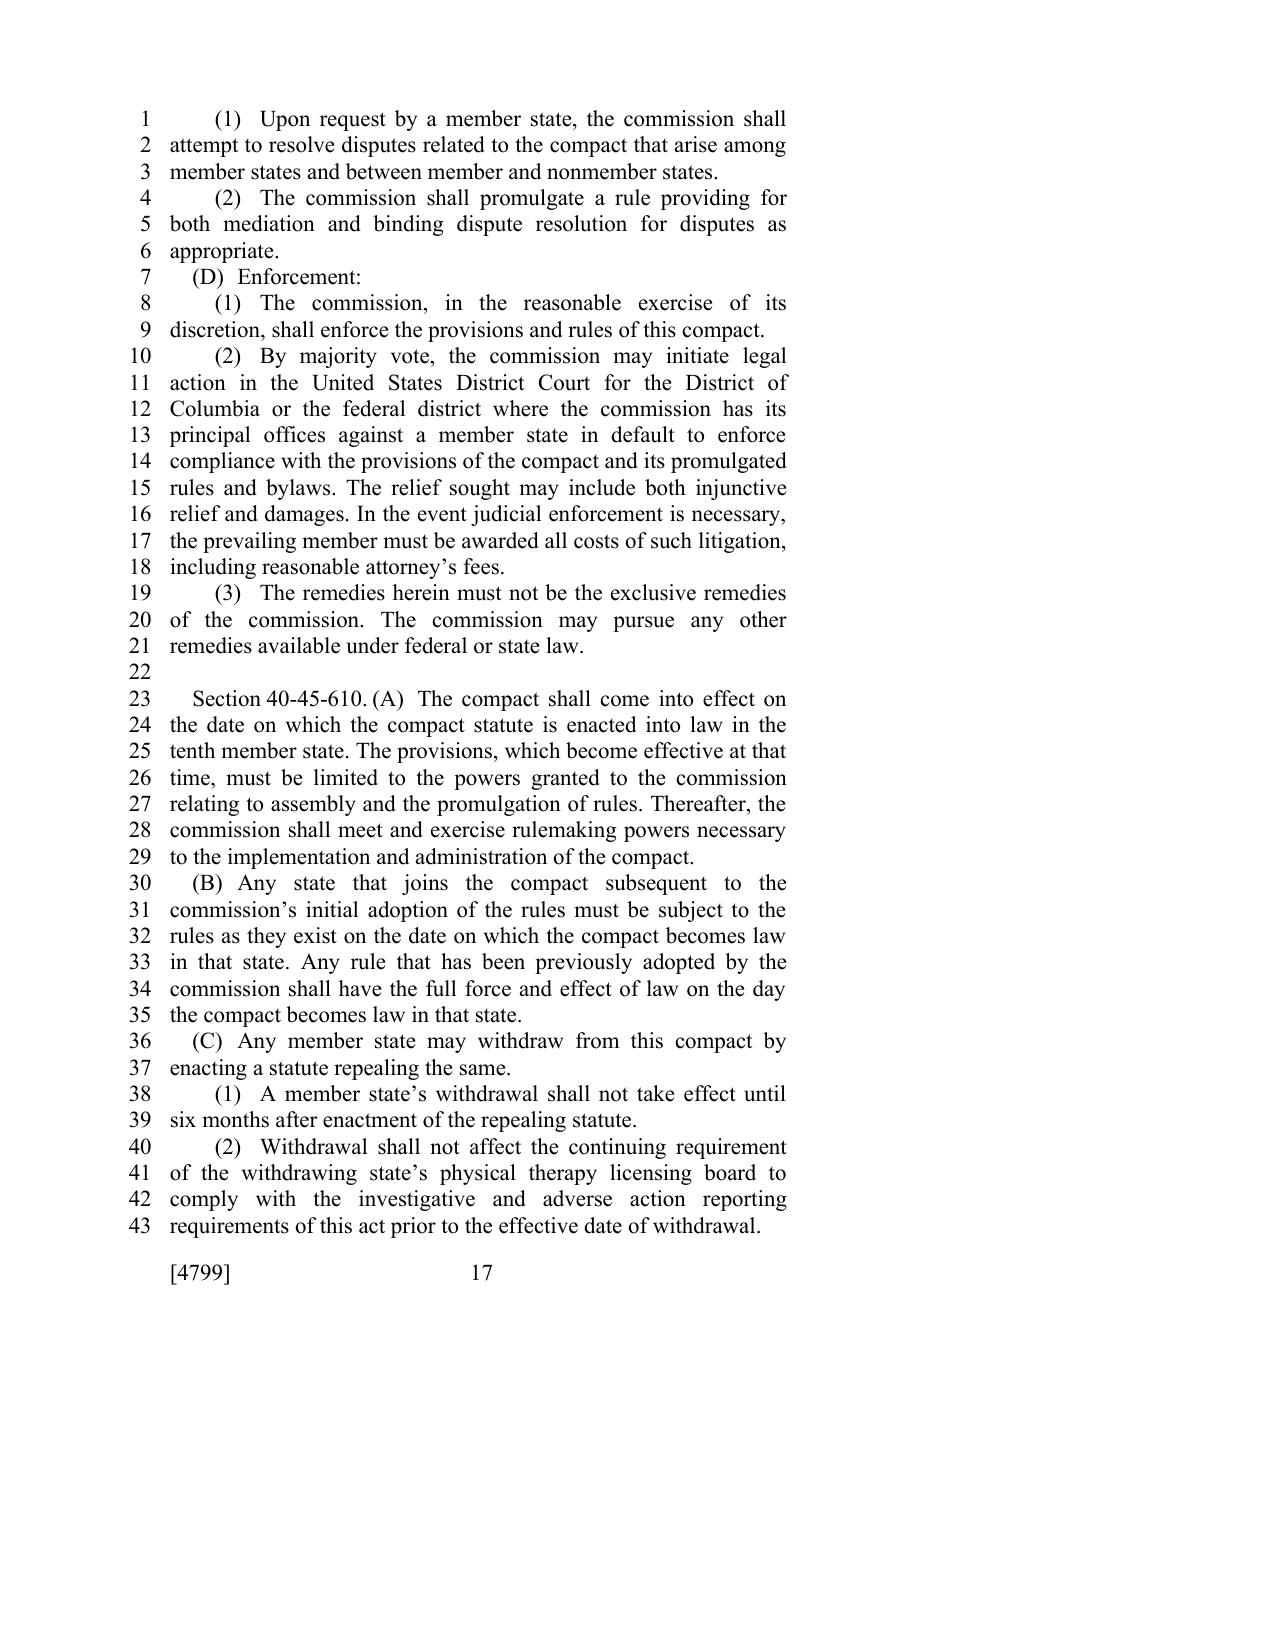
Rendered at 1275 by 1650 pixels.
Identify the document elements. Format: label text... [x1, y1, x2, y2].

text (3) The remedies herein must not be the exclusive remedies of the commission. The commission may pursue any other remedies available under federal or state law. [169, 579, 787, 658]
text (B) Any state that joins the compact subsequent to the commission’s initial adoption of the rules must be subject to the rules as they exist on the date on which the compact becomes law in that state. Any rule that has been previously adopted by the commission shall have the full force and effect of law on the day the compact becomes law in that state. [169, 869, 787, 1027]
text (1) A member state’s withdrawal shall not take effect until six months after enactment of the repealing statute. [169, 1080, 787, 1133]
text (D) Enforcement: [169, 263, 787, 289]
text (C) Any member state may withdraw from this compact by enacting a statute repealing the same. [169, 1027, 787, 1080]
text (1) Upon request by a member state, the commission shall attempt to resolve disputes related to the compact that arise among member states and between member and nonmember states. [169, 105, 787, 184]
text (2) Withdrawal shall not affect the continuing requirement of the withdrawing state’s physical therapy licensing board to comply with the investigative and adverse action reporting requirements of this act prior to the effective date of withdrawal. [169, 1133, 787, 1238]
text (2) The commission shall promulgate a rule providing for both mediation and binding dispute resolution for disputes as appropriate. [169, 184, 787, 263]
text Section 40-45-610. (A) The compact shall come into effect on the date on which the compact statute is enacted into law in the tenth member state. The provisions, which become effective at that time, must be limited to the powers granted to the commission relating to assembly and the promulgation of rules. Thereafter, the commission shall meet and exercise rulemaking powers necessary to the implementation and administration of the compact. [169, 685, 787, 869]
text (1) The commission, in the reasonable exercise of its discretion, shall enforce the provisions and rules of this compact. [169, 289, 787, 342]
text (2) By majority vote, the commission may initiate legal action in the United States District Court for the District of Columbia or the federal district where the commission has its principal offices against a member state in default to enforce compliance with the provisions of the compact and its promulgated rules and bylaws. The relief sought may include both injunctive relief and damages. In the event judicial enforcement is necessary, the prevailing member must be awarded all costs of such litigation, including reasonable attorney’s fees. [169, 342, 787, 579]
